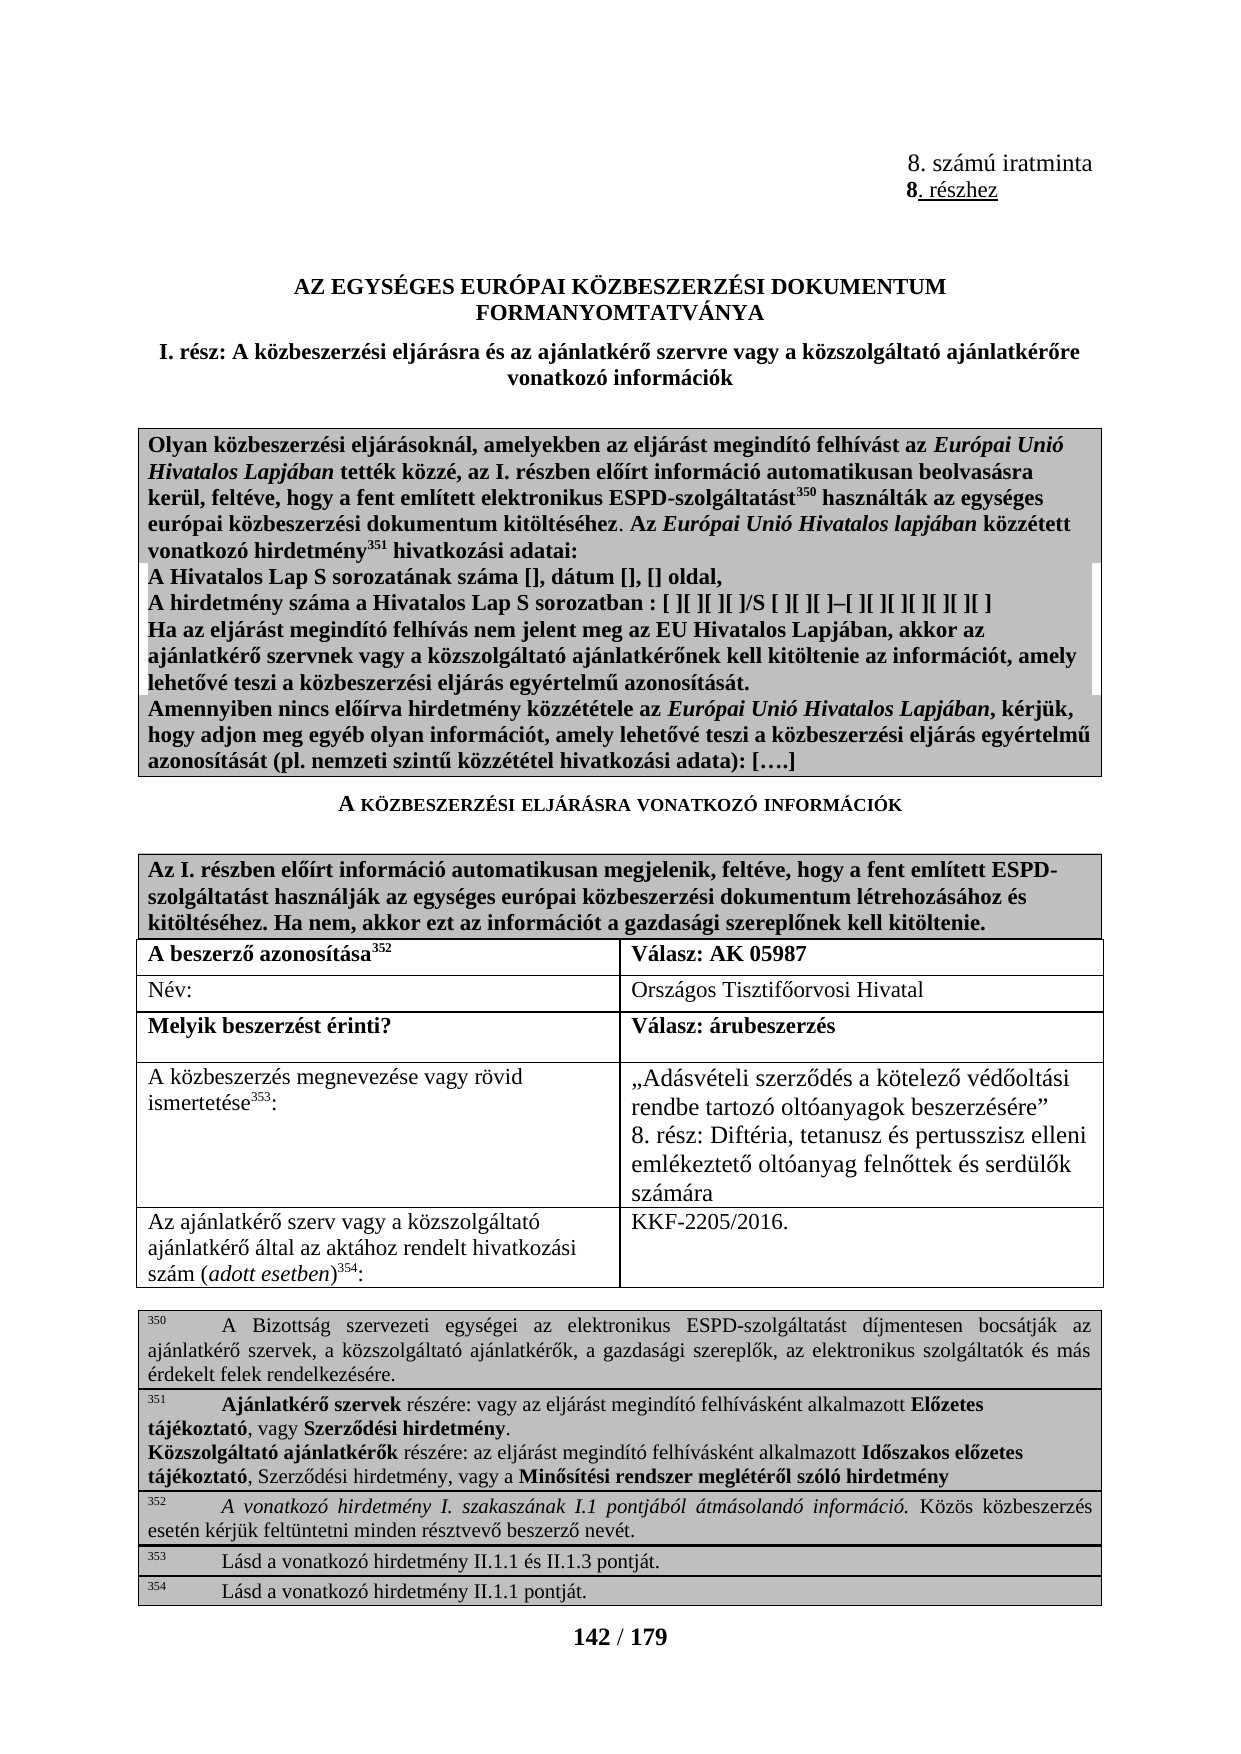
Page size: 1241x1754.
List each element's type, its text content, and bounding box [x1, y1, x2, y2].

table_cell „Adásvételi szerződés a kötelező védőoltási rendbe tartozó oltóanyagok beszerzésére” 8. rész: Diftéria, tetanusz és pertusszisz elleni emlékeztető oltóanyag felnőttek és serdülők számára [621, 1063, 1103, 1207]
table_cell Az ajánlatkérő szerv vagy a közszolgáltató ajánlatkérő által az aktához rendelt hivatkozási szám (adott esetben): [137, 1208, 619, 1287]
table_cell Név: [137, 976, 619, 1011]
table_cell Országos Tisztifőorvosi Hivatal [621, 976, 1103, 1011]
text 8. részhez [148, 176, 1092, 203]
text Olyan közbeszerzési eljárásoknál, amelyekben az eljárást megindító felhívást az Európai Unió Hivatalos Lapjában tették közzé, az I. részben előírt információ automatikusan beolvasásra kerül, feltéve, hogy a fent említett elektronikus ESPD-szolgáltatást használták az egységes európai közbeszerzési dokumentum kitöltéséhez. Az Európai Unió Hivatalos lapjában közzétett vonatkozó hirdetmény hivatkozási adatai: [139, 429, 1101, 563]
text Ha az eljárást megindító felhívás nem jelent meg az EU Hivatalos Lapjában, akkor az ajánlatkérő szervnek vagy a közszolgáltató ajánlatkérőnek kell kitöltenie az információt, amely lehetővé teszi a közbeszerzési eljárás egyértelmű azonosítását. [148, 616, 1092, 692]
title A közbeszerzési eljárásra vonatkozó információk [148, 789, 1092, 816]
table_cell Válasz: árubeszerzés [621, 1013, 1103, 1062]
text Amennyiben nincs előírva hirdetmény közzététele az Európai Unió Hivatalos Lapjában, kérjük, hogy adjon meg egyéb olyan információt, amely lehetővé teszi a közbeszerzési eljárás egyértelmű azonosítását (pl. nemzeti szintű közzététel hivatkozási adata): [….] [139, 692, 1101, 776]
table_header Válasz: AK 05987 [621, 940, 1103, 975]
table_cell Melyik beszerzést érinti? [137, 1013, 619, 1062]
text Az egységes európai közbeszerzési dokumentum formanyomtatványa [148, 273, 1092, 326]
table_cell KKF-2205/2016. [621, 1208, 1103, 1287]
text A Hivatalos Lap S sorozatának száma [], dátum [], [] oldal, A hirdetmény száma a Hivatalos Lap S sorozatban : [ ][ ][ ][ ]/S [ ][ ][ ]–[ ][ ][ ][ ][ ][ ][ ] [148, 563, 1092, 616]
text 8. számú iratminta [204, 148, 1092, 176]
table_cell A közbeszerzés megnevezése vagy rövid ismertetése: [137, 1063, 619, 1207]
table_header A beszerző azonosítása [137, 940, 619, 975]
text Az I. részben előírt információ automatikusan megjelenik, feltéve, hogy a fent említett ESPD-szolgáltatást használják az egységes európai közbeszerzési dokumentum létrehozásához és kitöltéséhez. Ha nem, akkor ezt az információt a gazdasági szereplőnek kell kitöltenie. [139, 855, 1101, 938]
title I. rész: A közbeszerzési eljárásra és az ajánlatkérő szervre vagy a közszolgáltató ajánlatkérőre vonatkozó információk [148, 338, 1092, 391]
